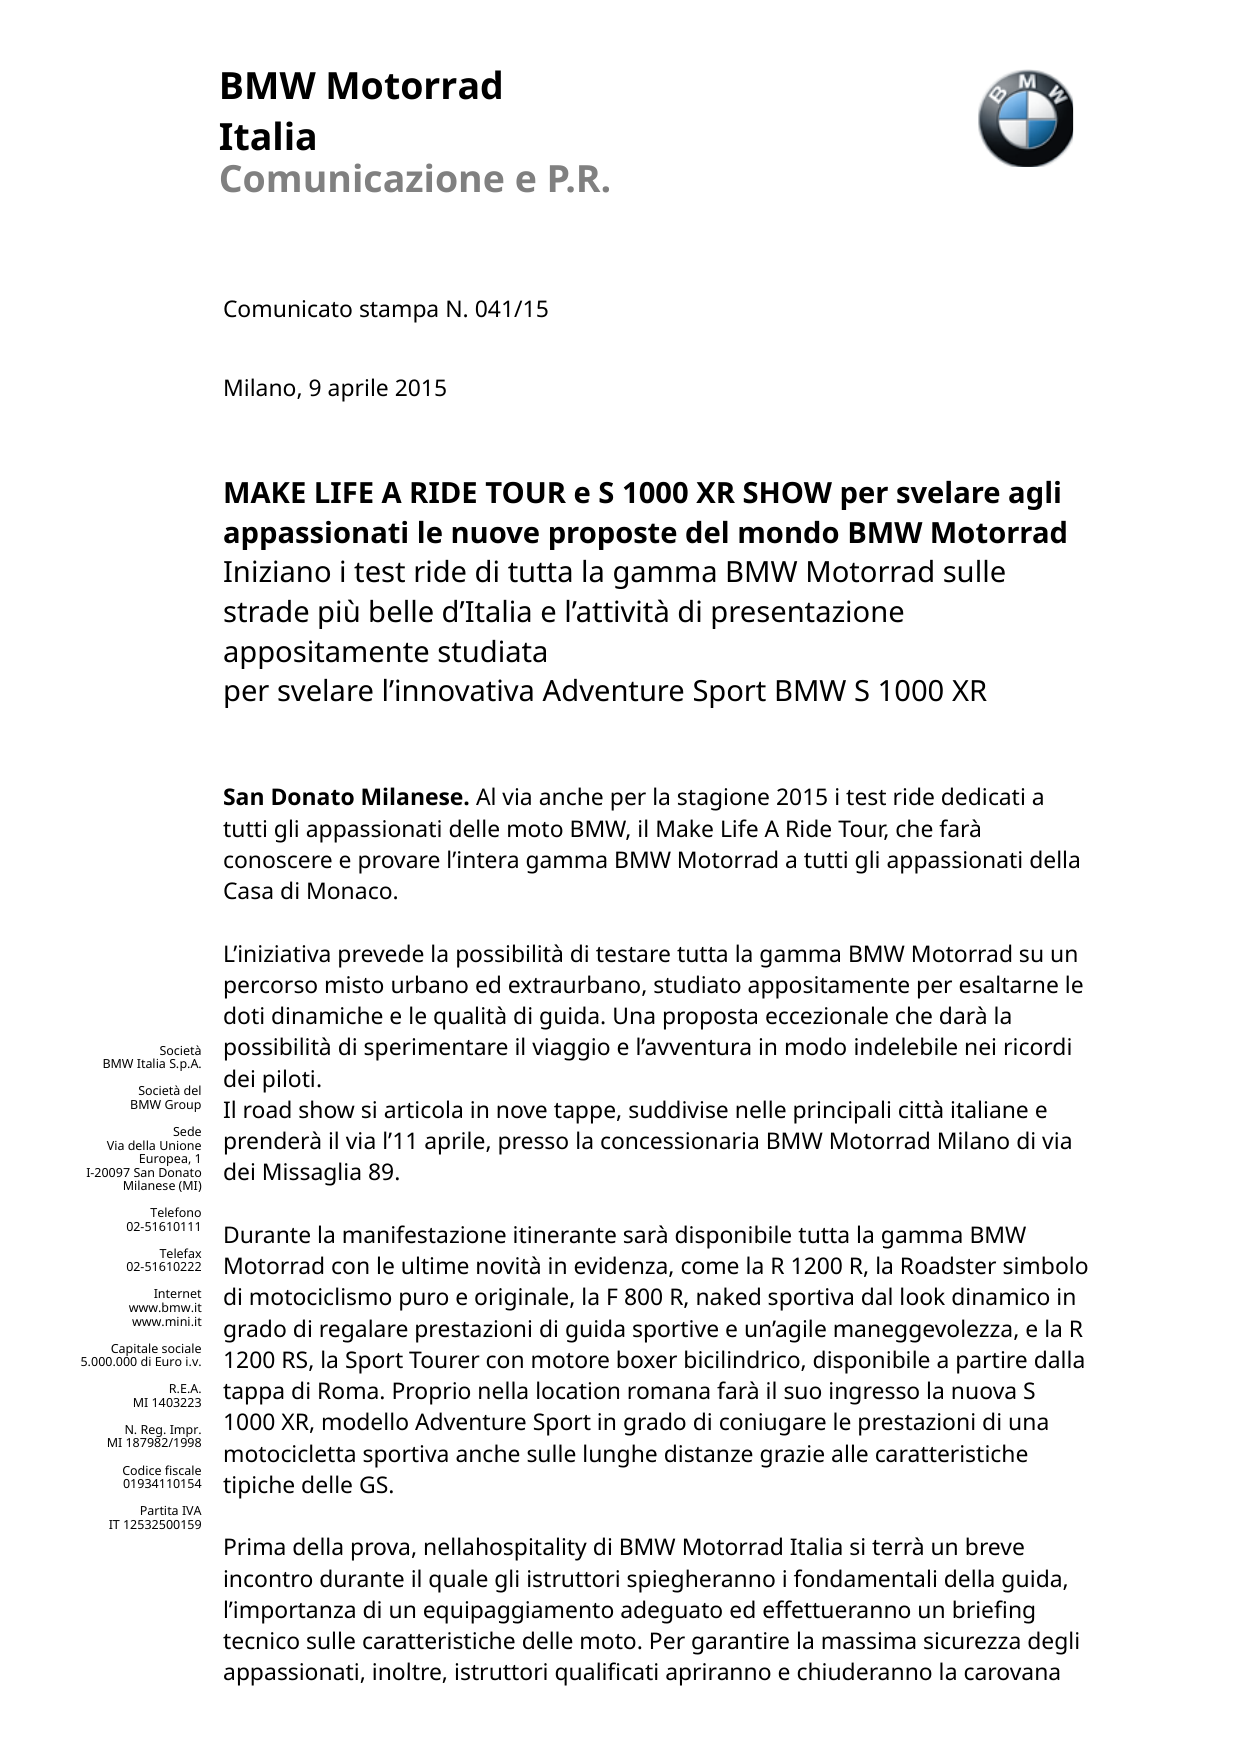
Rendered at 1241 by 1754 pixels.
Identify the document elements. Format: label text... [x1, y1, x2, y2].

text Milanese (MI) [64, 1180, 201, 1193]
text 5.000.000 di Euro i.v. [64, 1356, 201, 1369]
text Internet [64, 1288, 201, 1302]
text Capitale sociale [64, 1342, 201, 1356]
text Durante la manifestazione itinerante sarà disponibile tutta la gamma BMW Motorrad con le ultime novità in evidenza, come la R 1200 R, la Roadster simbolo di motociclismo puro e originale, la F 800 R, naked sportiva dal look dinamico in grado di regalare prestazioni di guida sportive e un’agile maneggevolezza, e la R 1200 RS, la Sport Tourer con motore boxer bicilindrico, disponibile a partire dalla tappa di Roma. Proprio nella location romana farà il suo ingresso la nuova S 1000 XR, modello Adventure Sport in grado di coniugare le prestazioni di una motocicletta sportiva anche sulle lunghe distanze grazie alle caratteristiche tipiche delle GS. [223, 1219, 1089, 1500]
text MAKE LIFE A RIDE TOUR e S 1000 XR SHOW per svelare agli appassionati le nuove proposte del mondo BMW Motorrad [223, 472, 1089, 552]
text BMW Italia S.p.A. [64, 1058, 201, 1071]
subtitle BMW Motorrad Italia [219, 59, 764, 161]
text Società del [64, 1085, 201, 1098]
text 02-51610111 [64, 1220, 201, 1234]
text San Donato Milanese. Al via anche per la stagione 2015 i test ride dedicati a tutti gli appassionati delle moto BMW, il Make Life A Ride Tour, che farà conoscere e provare l’intera gamma BMW Motorrad a tutti gli appassionati della Casa di Monaco. [223, 781, 1089, 906]
text Via della Unione [64, 1139, 201, 1153]
text 01934110154 [64, 1478, 201, 1491]
text Codice fiscale [64, 1464, 201, 1478]
text N. Reg. Impr. [64, 1423, 201, 1437]
text www.bmw.it [64, 1302, 201, 1315]
text 02-51610222 [64, 1261, 201, 1274]
text MI 1403223 [64, 1396, 201, 1410]
text I-20097 San Donato [64, 1166, 201, 1180]
text L’iniziativa prevede la possibilità di testare tutta la gamma BMW Motorrad su un percorso misto urbano ed extraurbano, studiato appositamente per esaltarne le doti dinamiche e le qualità di guida. Una proposta eccezionale che darà la possibilità di sperimentare il viaggio e l’avventura in modo indelebile nei ricordi dei piloti. [223, 937, 1089, 1094]
text Telefax [64, 1247, 201, 1261]
text Partita IVA [64, 1505, 201, 1518]
text Telefono [64, 1207, 201, 1220]
text Il road show si articola in nove tappe, suddivise nelle principali città italiane e prenderà il via l’11 aprile, presso la concessionaria BMW Motorrad Milano di via dei Missaglia 89. [223, 1094, 1089, 1187]
text Comunicato stampa N. 041/15 [223, 297, 1089, 323]
text IT 12532500159 [64, 1518, 201, 1532]
text www.mini.it [64, 1315, 201, 1329]
text Europea, 1 [64, 1153, 201, 1166]
text BMW Group [64, 1098, 201, 1112]
text Iniziano i test ride di tutta la gamma BMW Motorrad sulle strade più belle d’Italia e l’attività di presentazione appositamente studiata per svelare l’innovativa Adventure Sport BMW S 1000 XR [223, 552, 1089, 710]
text Comunicazione e P.R. [219, 161, 764, 200]
picture [977, 69, 1074, 166]
text MI 187982/1998 [64, 1437, 201, 1451]
text Società [64, 1044, 201, 1058]
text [223, 1531, 1089, 1687]
text R.E.A. [64, 1383, 201, 1396]
text Sede [64, 1126, 201, 1139]
text Milano, 9 aprile 2015 [223, 375, 1089, 401]
